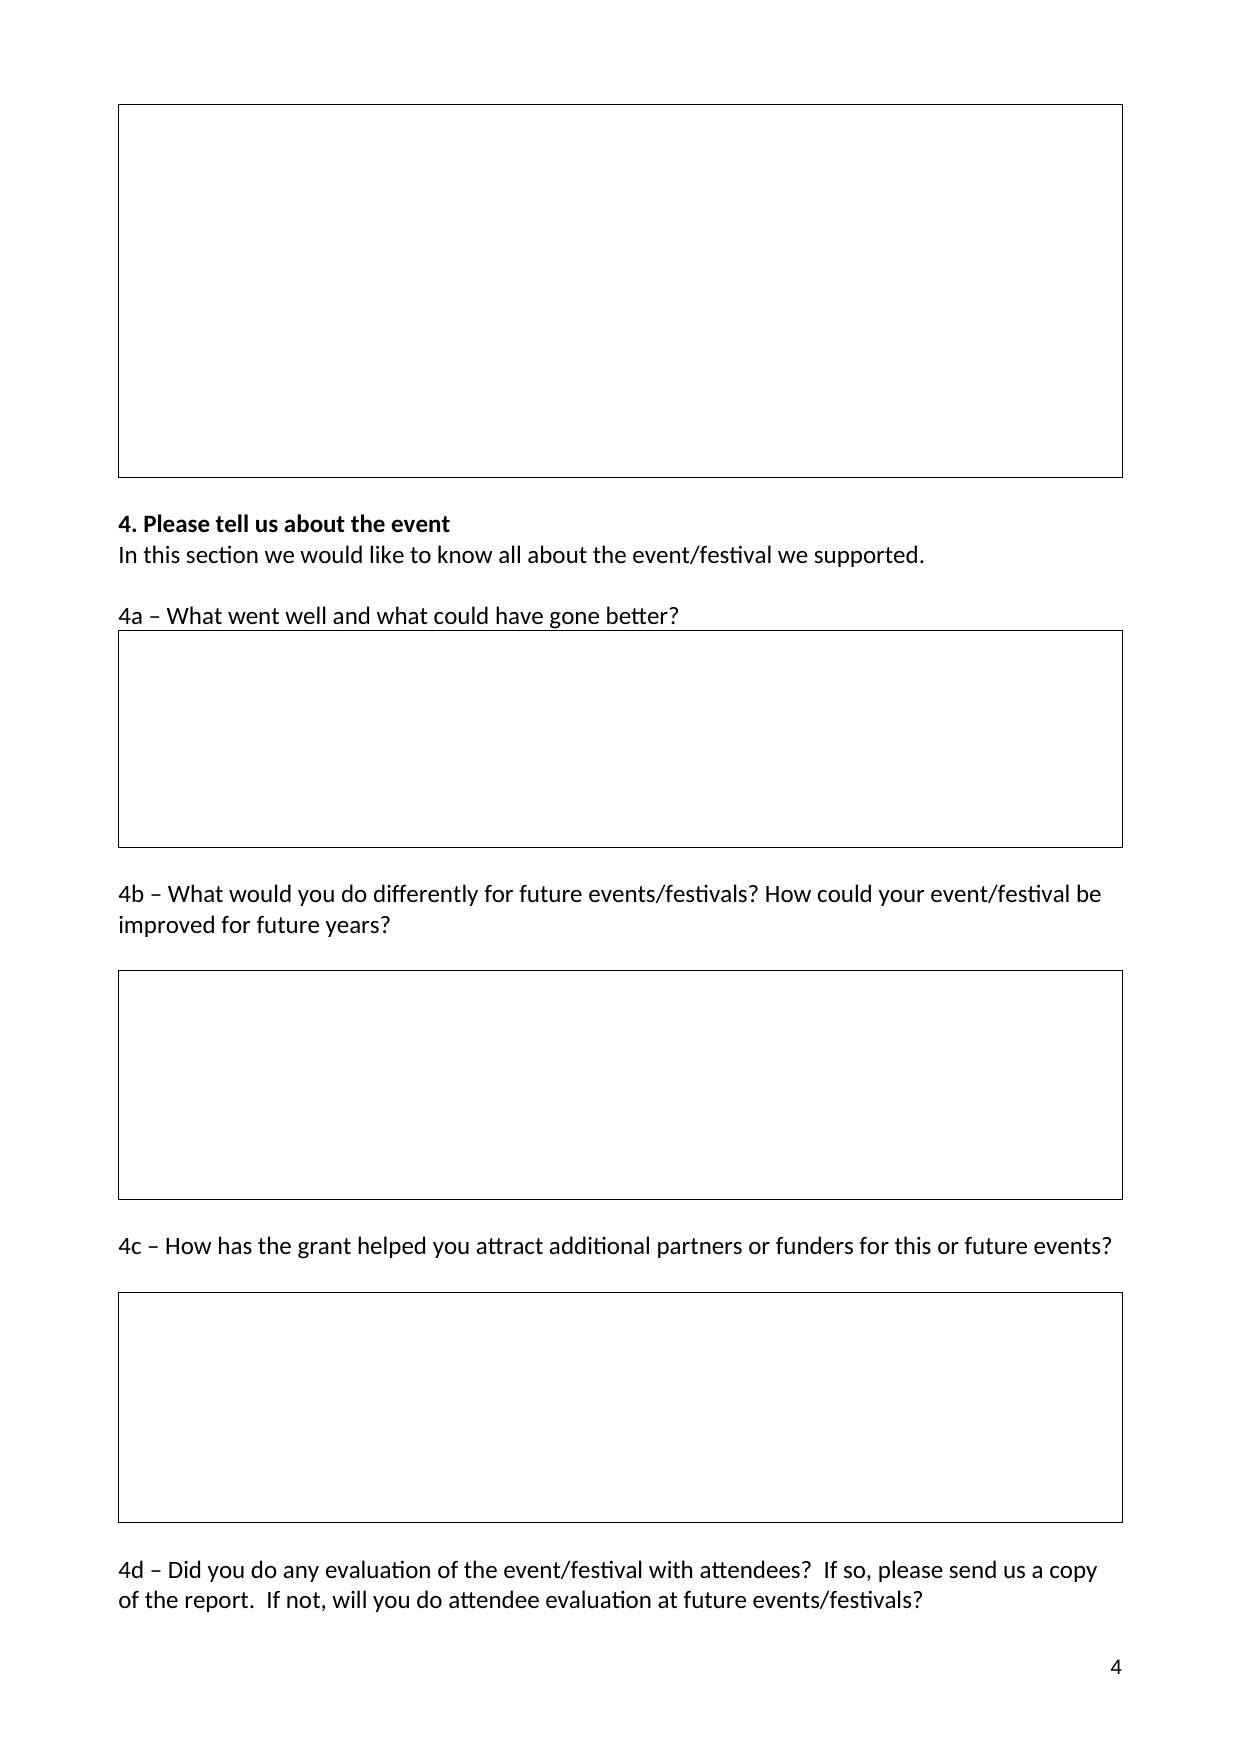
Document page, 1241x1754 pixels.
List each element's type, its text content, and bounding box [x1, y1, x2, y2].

table_header [119, 971, 1122, 1199]
text 4c – How has the grant helped you attract additional partners or funders for this or future events? [118, 1231, 1122, 1261]
table_header [119, 631, 1122, 847]
text 4. Please tell us about the event [118, 508, 1122, 539]
table_header [119, 1293, 1122, 1522]
text 4a – What went well and what could have gone better? [118, 600, 1122, 630]
table_header [119, 105, 1122, 477]
text 4d – Did you do any evaluation of the event/festival with attendees? If so, please send us a copy of the report. If not, will you do attendee evaluation at future events/festivals? [118, 1554, 1122, 1615]
text 4b – What would you do differently for future events/festivals? How could your event/festival be improved for future years? [118, 878, 1122, 939]
text In this section we would like to know all about the event/festival we supported. [118, 539, 1122, 569]
